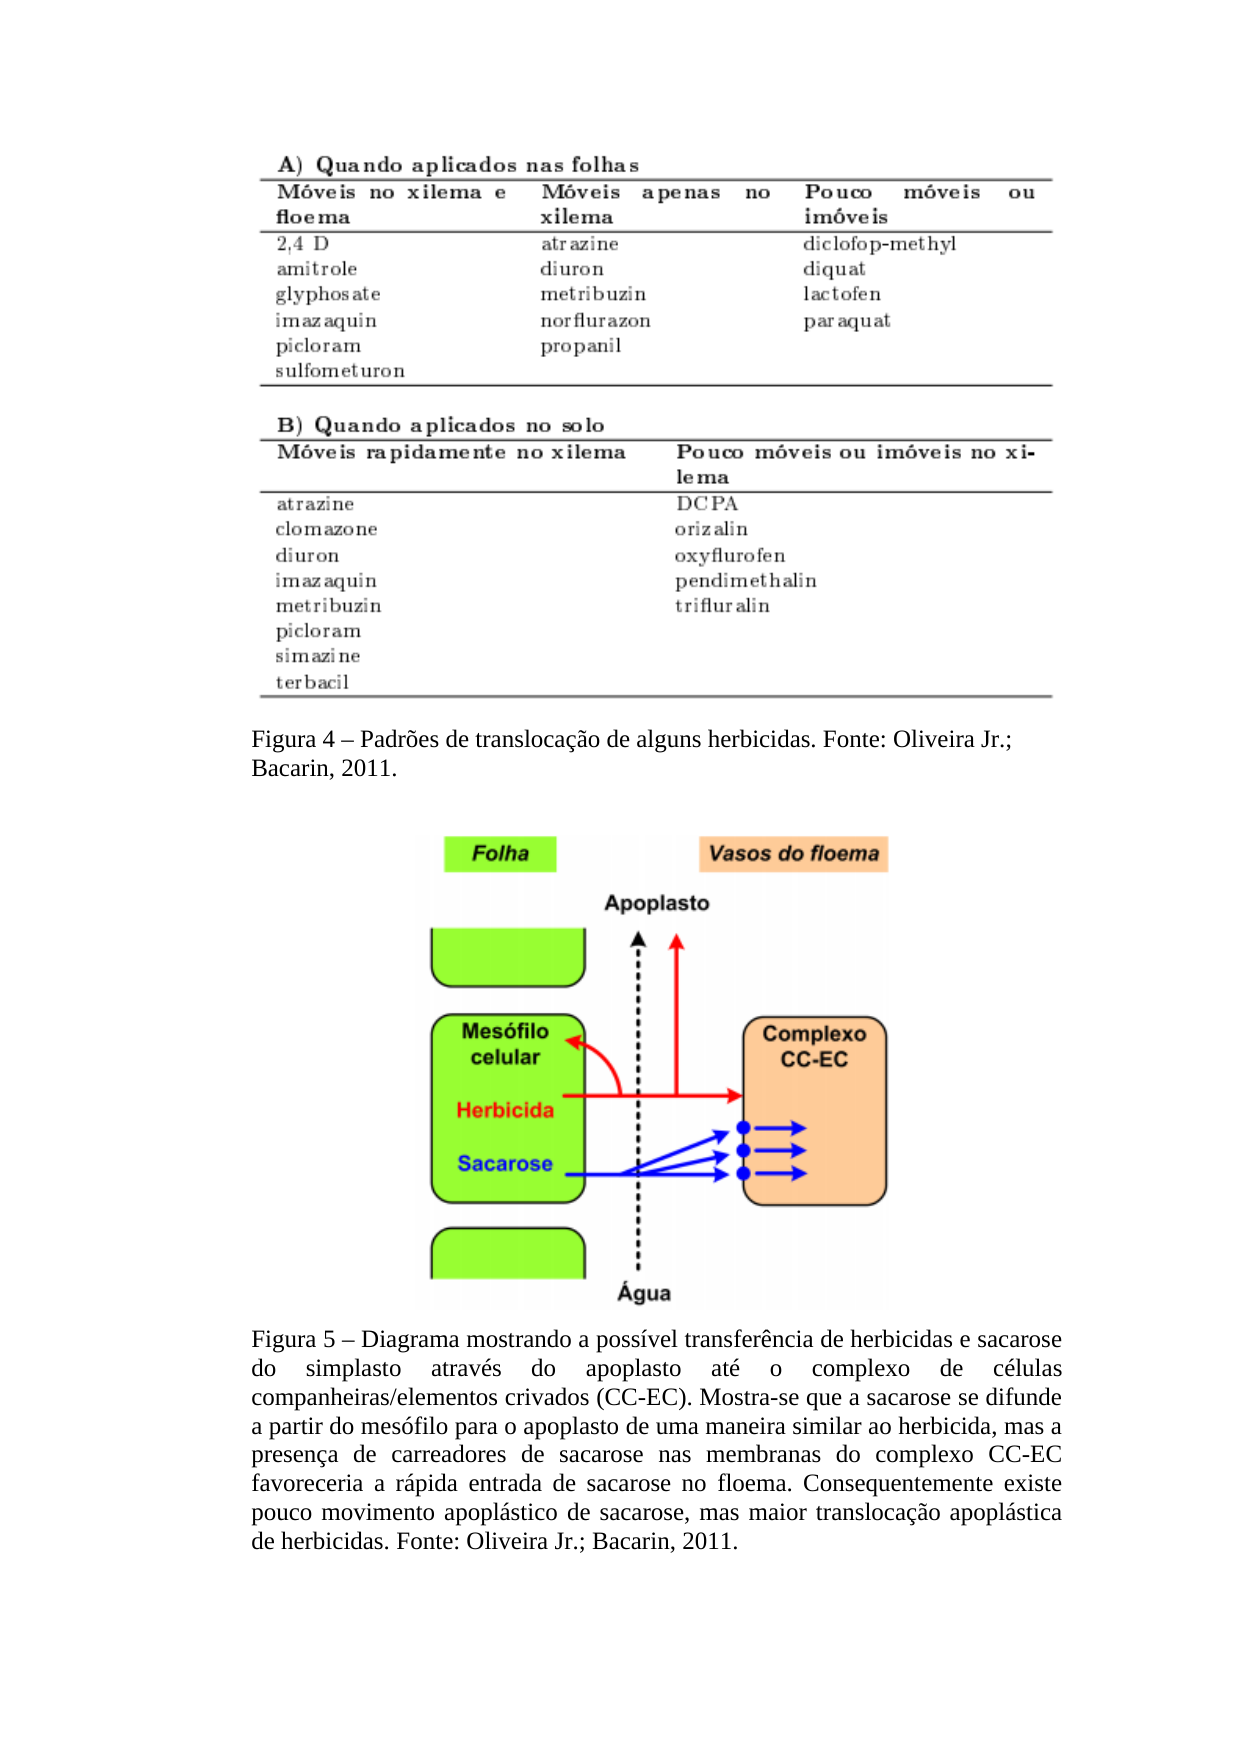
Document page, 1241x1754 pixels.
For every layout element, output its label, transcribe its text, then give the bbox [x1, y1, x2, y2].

text Figura 5 – Diagrama mostrando a possível transferência de herbicidas e sacarose do simplasto através do apoplasto até o complexo de células companheiras/elementos crivados (CC-EC). Mostra-se que a sacarose se difunde a partir do mesófilo para o apoplasto de uma maneira similar ao herbicida, mas a presença de carreadores de sacarose nas membranas do complexo CC-EC favoreceria a rápida entrada de sacarose no floema. Consequentemente existe pouco movimento apoplástico de sacarose, mas maior translocação apoplástica de herbicidas. Fonte: Oliveira Jr.; Bacarin, 2011. [251, 1324, 1063, 1554]
picture [397, 824, 917, 1311]
text Figura 4 – Padrões de translocação de alguns herbicidas. Fonte: Oliveira Jr.; Bacarin, 2011. [251, 724, 1063, 782]
picture [251, 147, 1069, 711]
